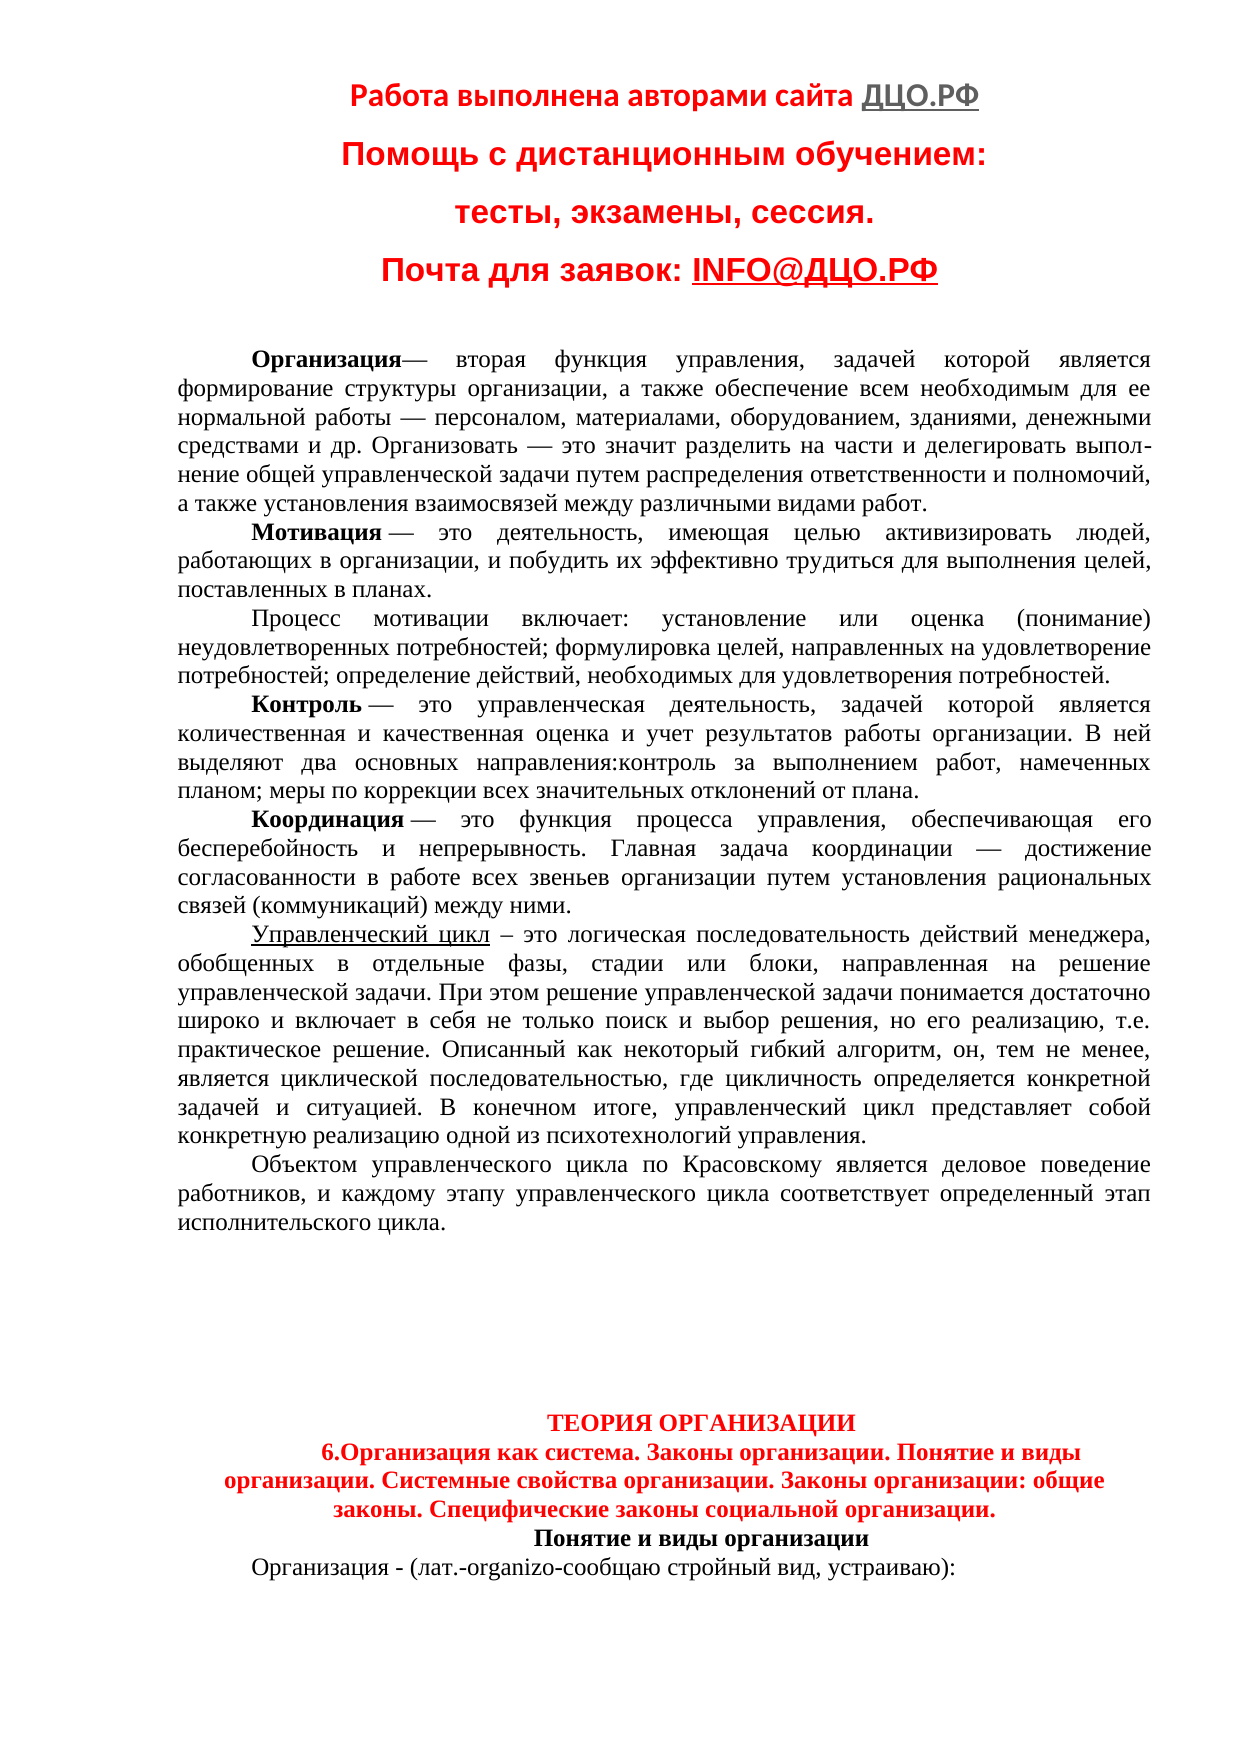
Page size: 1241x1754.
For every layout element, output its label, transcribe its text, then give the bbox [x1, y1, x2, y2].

text Процесс мотивации включает: установление или оценка (понимание) неудовлетворенных потребностей; формулировка целей, направленных на удовлетворение потребностей; определение действий, необходимых для удовлетворения потребностей. [177, 603, 1152, 689]
text Контроль — это управленческая деятельность, задачей которой является количественная и качественная оценка и учет результатов работы организации. В ней выделяют два основных направления:контроль за выполнением работ, намеченных планом; меры по коррекции всех значительных отклонений от плана. [177, 689, 1152, 804]
text ТЕОРИЯ ОРГАНИЗАЦИИ [177, 1408, 1152, 1437]
text Координация — это функция процесса управления, обеспечивающая его бесперебойность и непрерывность. Главная задача координации — достижение согласованности в работе всех звеньев организации путем установления рациональных связей (коммуникаций) между ними. [177, 804, 1152, 919]
text Понятие и виды организации [177, 1523, 1152, 1552]
text Организация - (лат.-organizo-сообщаю стройный вид, устраиваю): [177, 1552, 1152, 1581]
text Организация— вторая функция управления, задачей которой является формирование структуры организации, а также обеспечение всем необходимым для ее нормальной работы — персоналом, материалами, оборудованием, зданиями, денежными средствами и др. Организовать — это значит разделить на части и делегировать выполнение общей управленческой задачи путем распределения ответственности и полномочий, а также установления взаимосвязей между различными видами работ. [177, 344, 1152, 517]
text Мотивация — это деятельность, имеющая целью активизировать людей, работающих в организации, и побудить их эффективно трудиться для выполнения целей, поставленных в планах. [177, 517, 1152, 603]
text Управленческий цикл – это логическая последовательность действий менеджера, обобщенных в отдельные фазы, стадии или блоки, направленная на решение управленческой задачи. При этом решение управленческой задачи понимается достаточно широко и включает в себя не только поиск и выбор решения, но его реализацию, т.е. практическое решение. Описанный как некоторый гибкий алгоритм, он, тем не менее, является циклической последовательностью, где цикличность определяется конкретной задачей и ситуацией. В конечном итоге, управленческий цикл представляет собой конкретную реализацию одной из психотехнологий управления. [177, 919, 1152, 1149]
text Объектом управленческого цикла по Красовскому является деловое поведение работников, и каждому этапу управленческого цикла соответствует определенный этап исполнительского цикла. [177, 1149, 1152, 1236]
text 6.Организация как система. Законы организации. Понятие и виды организации. Системные свойства организации. Законы организации: общие законы. Специфические законы социальной организации. [177, 1437, 1152, 1523]
